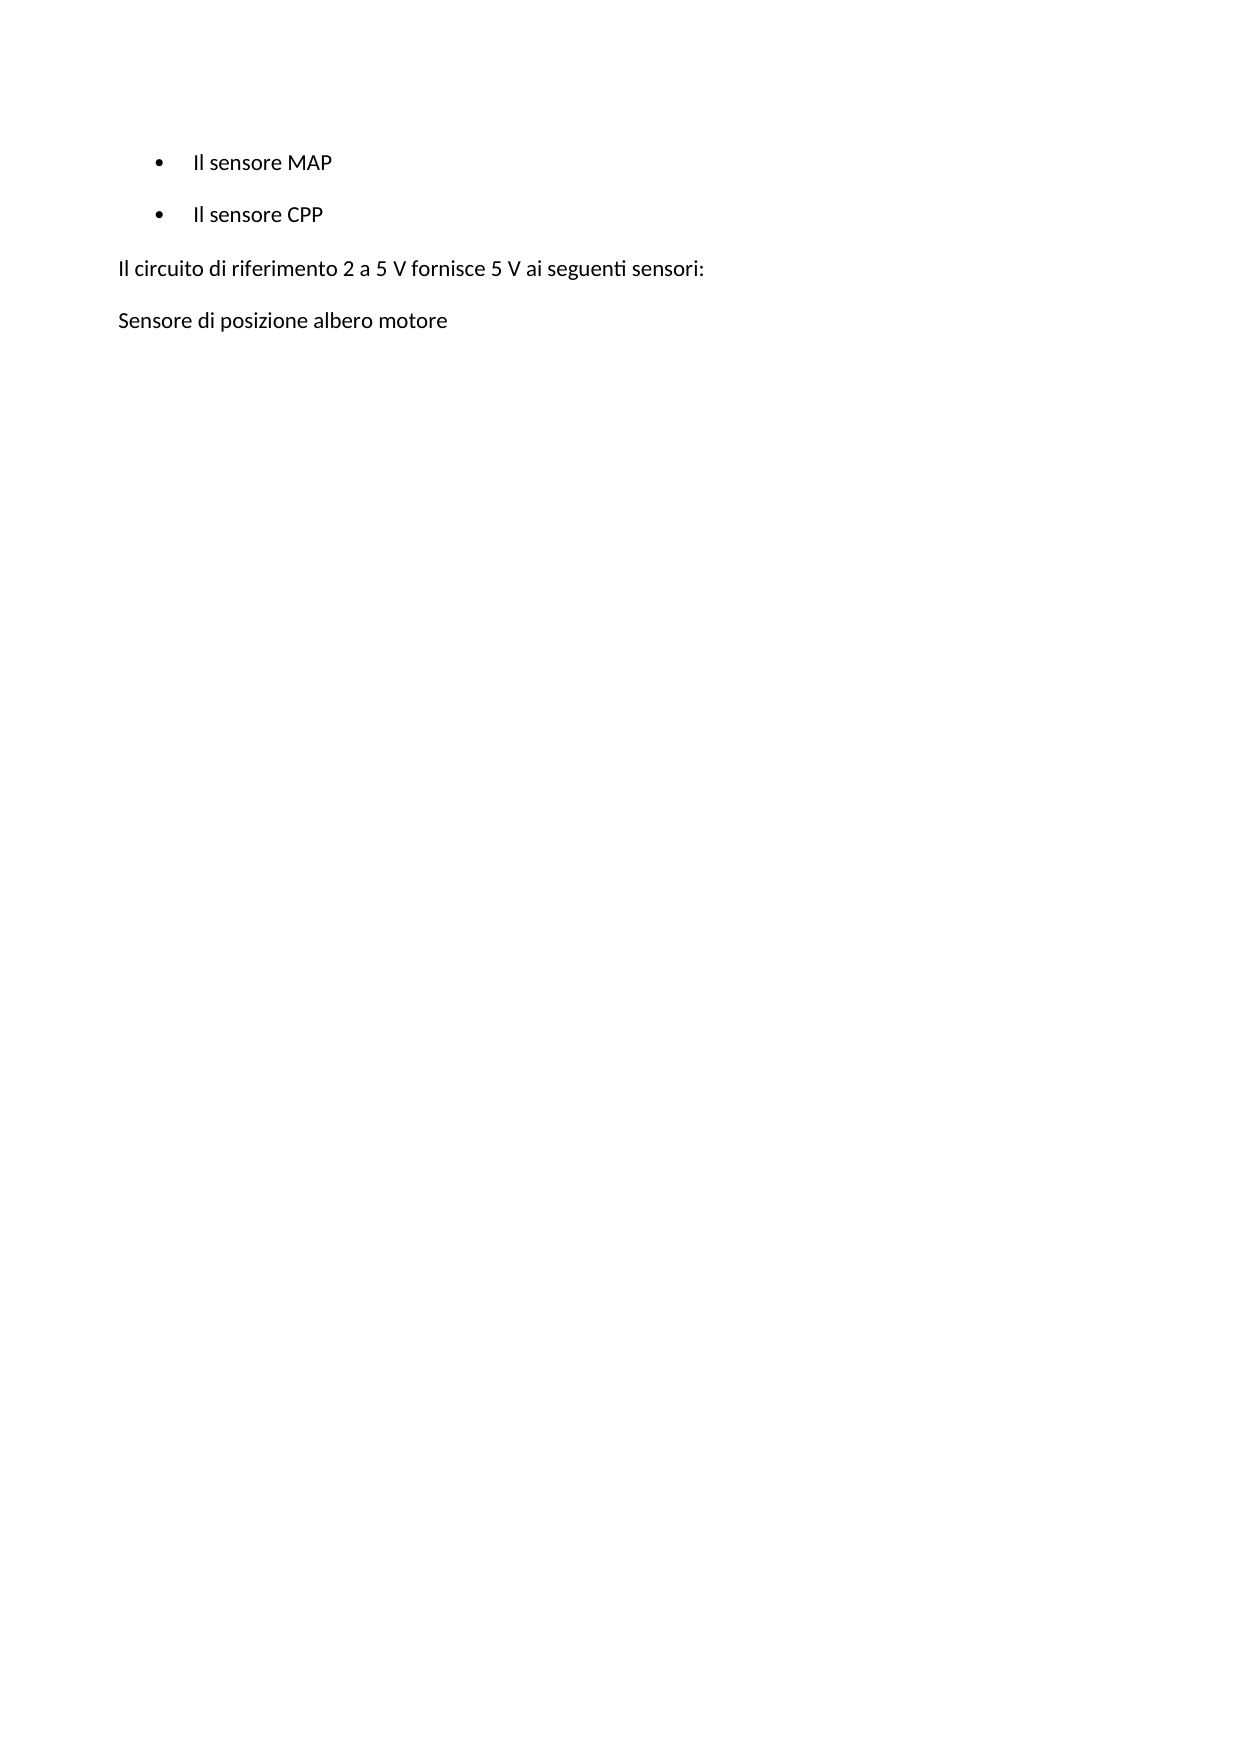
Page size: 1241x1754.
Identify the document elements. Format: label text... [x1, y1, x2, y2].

text Sensore di posizione albero motore [118, 307, 1122, 335]
list Il sensore CPP [156, 201, 1122, 229]
text Il circuito di riferimento 2 a 5 V fornisce 5 V ai seguenti sensori: [118, 254, 1122, 282]
list Il sensore MAP [156, 148, 1122, 176]
